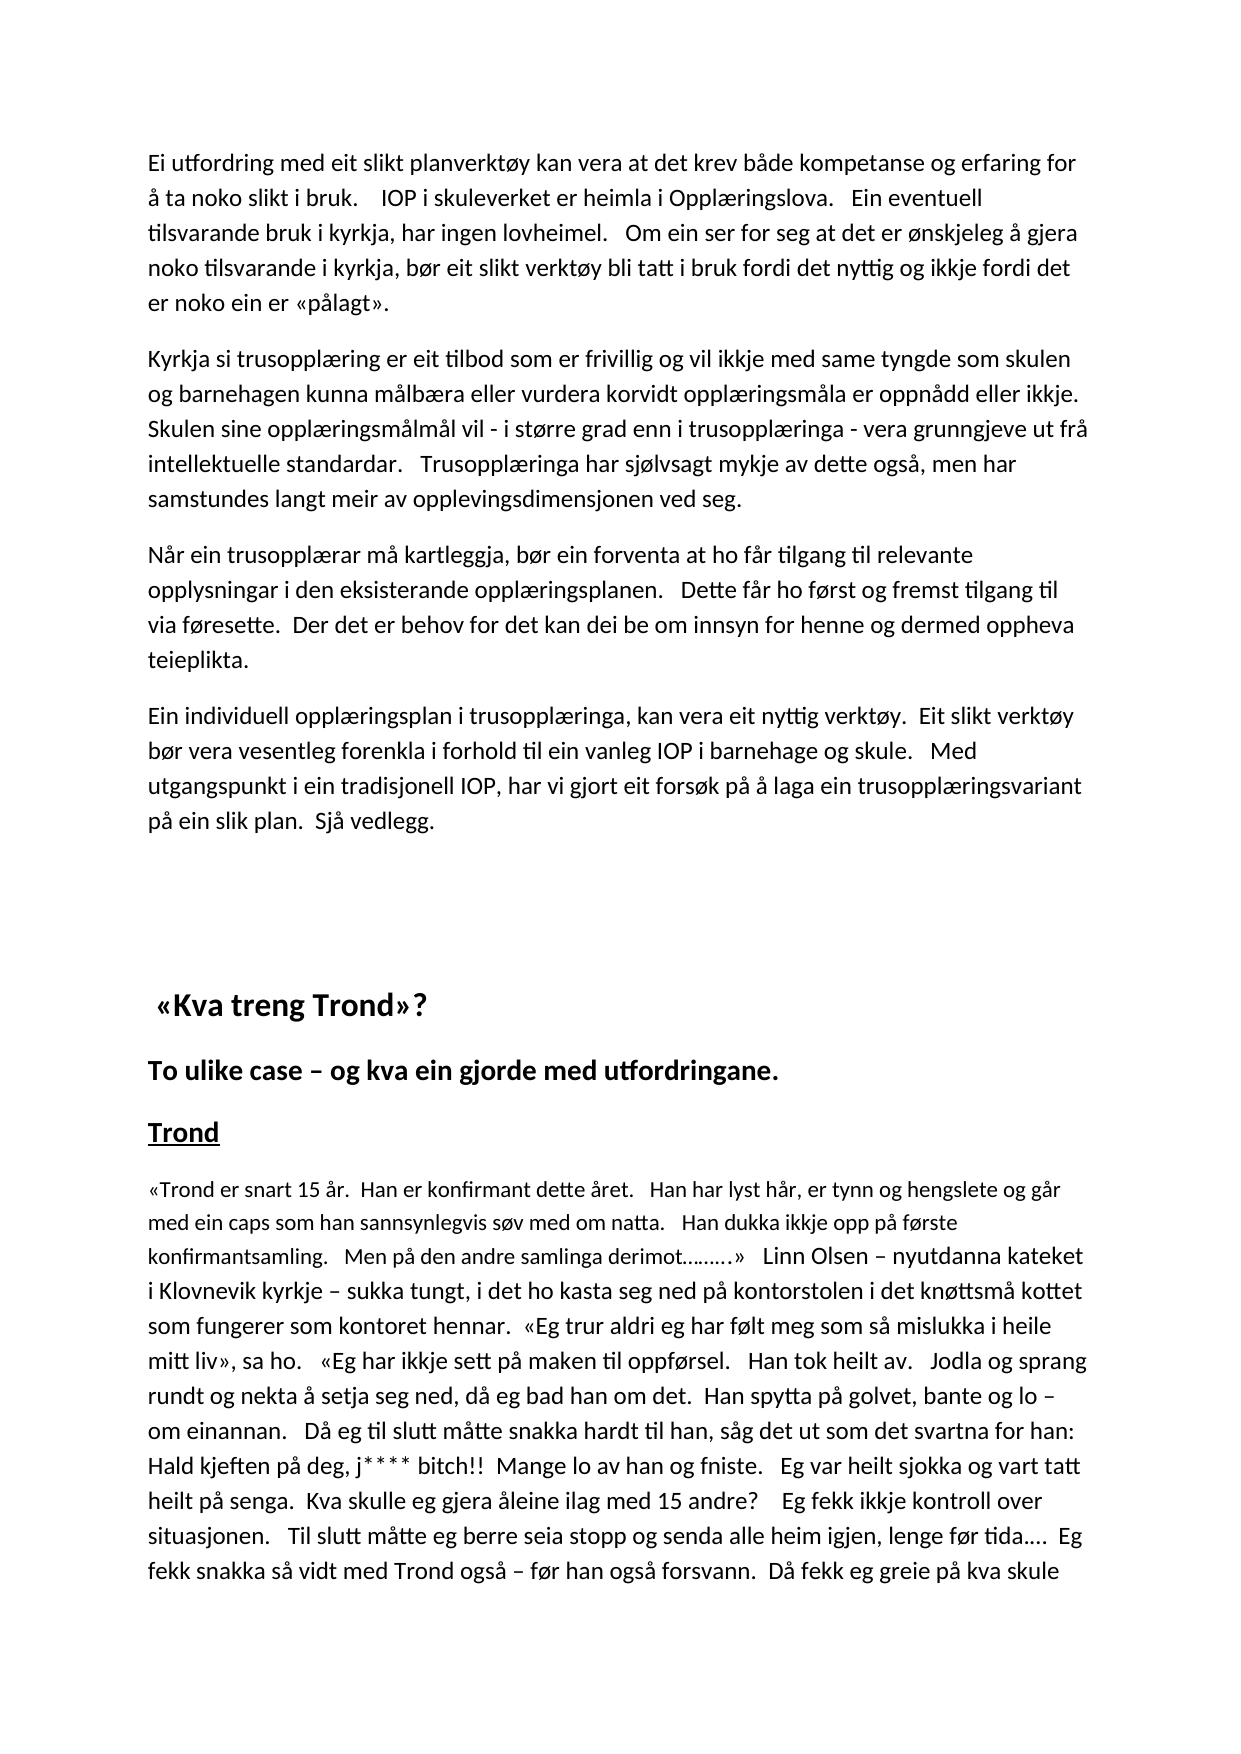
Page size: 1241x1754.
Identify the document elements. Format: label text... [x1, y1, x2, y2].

text Trond [148, 1114, 1093, 1149]
text Ei utfordring med eit slikt planverktøy kan vera at det krev både kompetanse og erfaring for å ta noko slikt i bruk. IOP i skuleverket er heimla i Opplæringslova. Ein eventuell tilsvarande bruk i kyrkja, har ingen lovheimel. Om ein ser for seg at det er ønskjeleg å gjera noko tilsvarande i kyrkja, bør eit slikt verktøy bli tatt i bruk fordi det nyttig og ikkje fordi det er noko ein er «pålagt». [148, 148, 1093, 318]
text To ulike case – og kva ein gjorde med utfordringane. [148, 1052, 1093, 1088]
text Kyrkja si trusopplæring er eit tilbod som er frivillig og vil ikkje med same tyngde som skulen og barnehagen kunna målbæra eller vurdera korvidt opplæringsmåla er oppnådd eller ikkje. Skulen sine opplæringsmålmål vil - i større grad enn i trusopplæringa - vera grunngjeve ut frå intellektuelle standardar. Trusopplæringa har sjølvsagt mykje av dette også, men har samstundes langt meir av opplevingsdimensjonen ved seg. [148, 343, 1093, 514]
text Når ein trusopplærar må kartleggja, bør ein forventa at ho får tilgang til relevante opplysningar i den eksisterande opplæringsplanen. Dette får ho først og fremst tilgang til via føresette. Der det er behov for det kan dei be om innsyn for henne og dermed oppheva teieplikta. [148, 539, 1093, 675]
text «Kva treng Trond»? [148, 984, 1093, 1025]
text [148, 1176, 1093, 1586]
text Ein individuell opplæringsplan i trusopplæringa, kan vera eit nyttig verktøy. Eit slikt verktøy bør vera vesentleg forenkla i forhold til ein vanleg IOP i barnehage og skule. Med utgangspunkt i ein tradisjonell IOP, har vi gjort eit forsøk på å laga ein trusopplæringsvariant på ein slik plan. Sjå vedlegg. [148, 700, 1093, 836]
